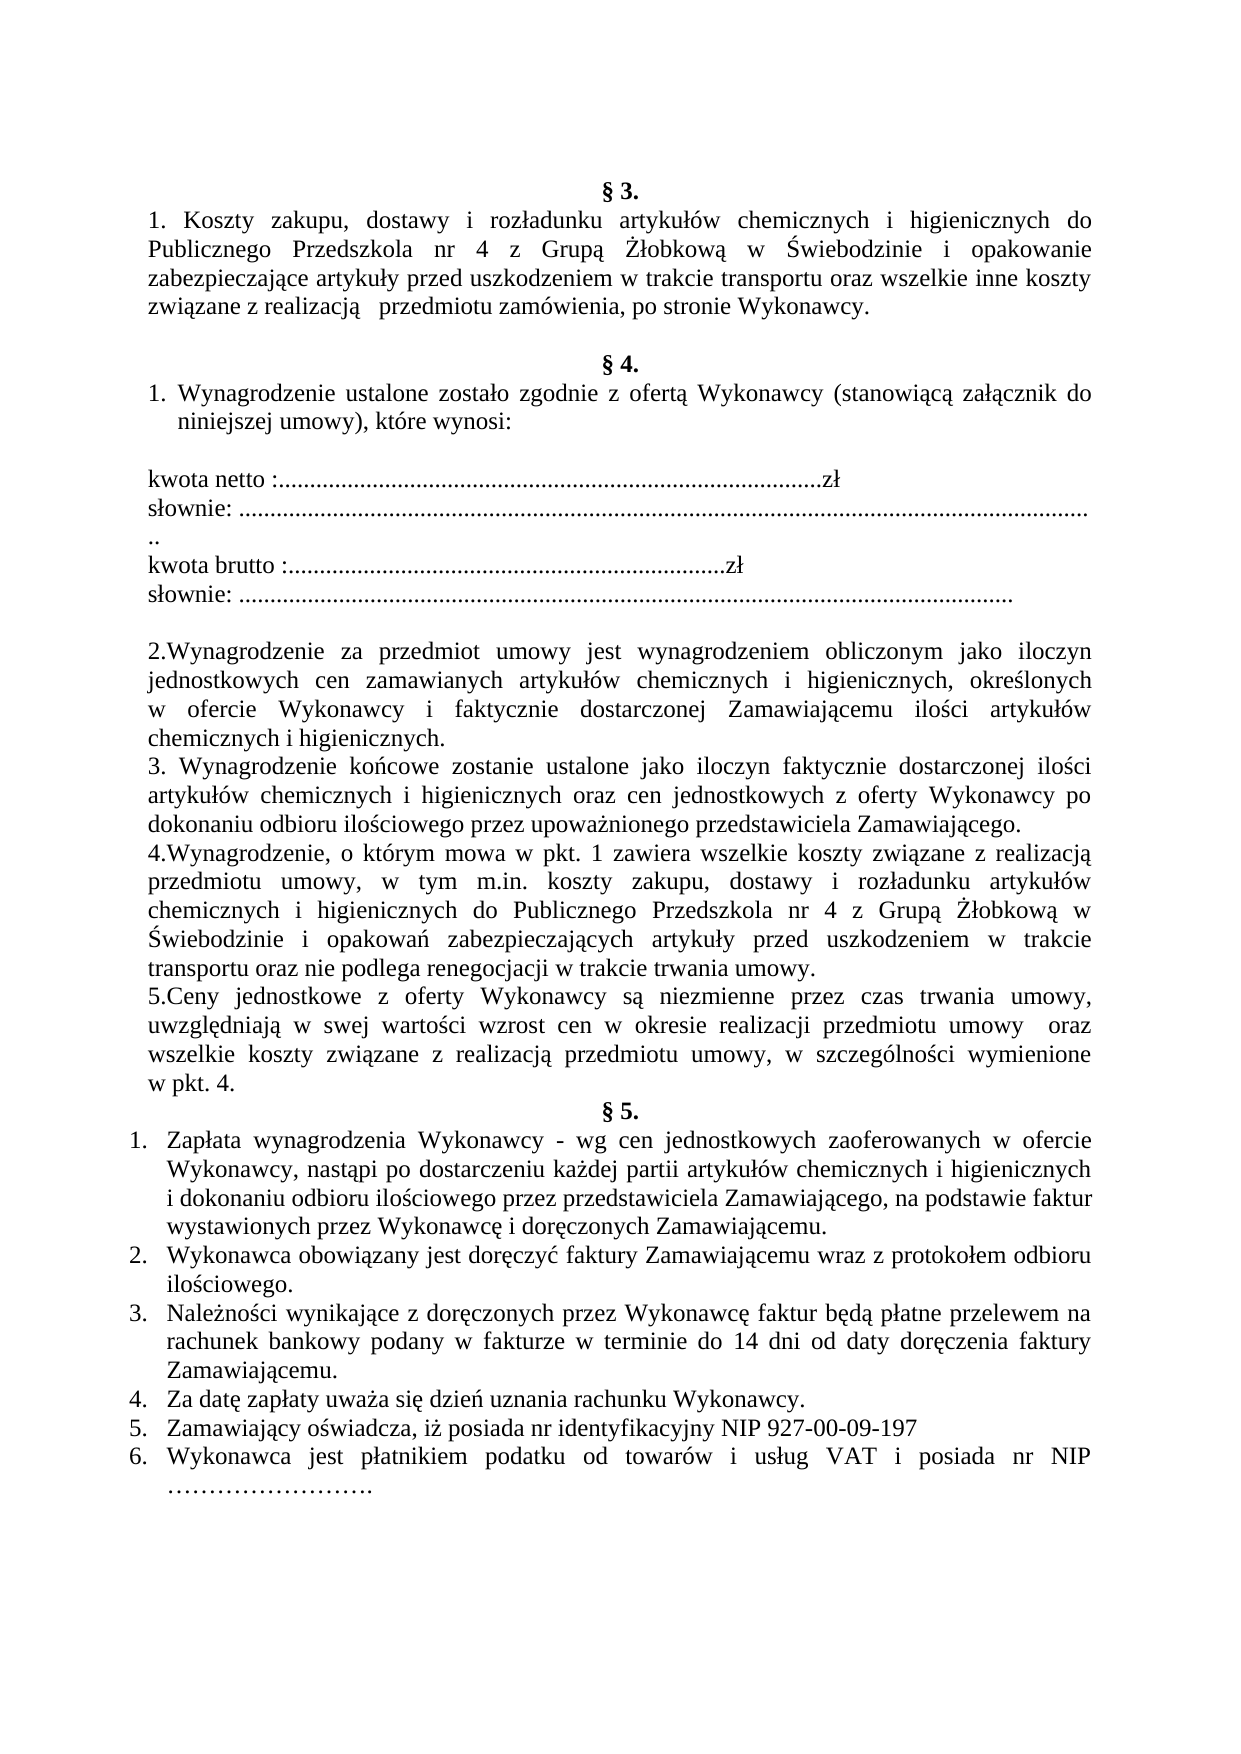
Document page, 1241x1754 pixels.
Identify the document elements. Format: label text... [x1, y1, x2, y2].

list Wynagrodzenie ustalone zostało zgodnie z ofertą Wykonawcy (stanowiącą załącznik do niniejszej umowy), które wynosi: [148, 378, 1092, 435]
text 4.Wynagrodzenie, o którym mowa w pkt. 1 zawiera wszelkie koszty związane z realizacją przedmiotu umowy, w tym m.in. koszty zakupu, dostawy i rozładunku artykułów chemicznych i higienicznych do Publicznego Przedszkola nr 4 z Grupą Żłobkową w Świebodzinie i opakowań zabezpieczających artykuły przed uszkodzeniem w trakcie transportu oraz nie podlega renegocjacji w trakcie trwania umowy. [148, 838, 1092, 981]
text § 3. [148, 176, 1092, 205]
text § 5. [148, 1096, 1092, 1125]
text 1. Koszty zakupu, dostawy i rozładunku artykułów chemicznych i higienicznych do Publicznego Przedszkola nr 4 z Grupą Żłobkową w Świebodzinie i opakowanie zabezpieczające artykuły przed uszkodzeniem w trakcie transportu oraz wszelkie inne koszty związane z realizacją przedmiotu zamówienia, po stronie Wykonawcy. [148, 205, 1092, 320]
list Wykonawca obowiązany jest doręczyć faktury Zamawiającemu wraz z protokołem odbioru ilościowego. [129, 1240, 1092, 1298]
list Zapłata wynagrodzenia Wykonawcy - wg cen jednostkowych zaoferowanych w ofercie Wykonawcy, nastąpi po dostarczeniu każdej partii artykułów chemicznych i higienicznych i dokonaniu odbioru ilościowego przez przedstawiciela Zamawiającego, na podstawie faktur wystawionych przez Wykonawcę i doręczonych Zamawiającemu. [129, 1125, 1092, 1240]
text 2.Wynagrodzenie za przedmiot umowy jest wynagrodzeniem obliczonym jako iloczyn jednostkowych cen zamawianych artykułów chemicznych i higienicznych, określonych w ofercie Wykonawcy i faktycznie dostarczonej Zamawiającemu ilości artykułów chemicznych i higienicznych. [148, 636, 1092, 751]
list Za datę zapłaty uważa się dzień uznania rachunku Wykonawcy. [129, 1384, 1092, 1413]
text kwota brutto :......................................................................zł [148, 550, 1092, 579]
text § 4. [148, 349, 1092, 378]
text słownie: ............................................................................................................................ [148, 579, 1092, 608]
text 3. Wynagrodzenie końcowe zostanie ustalone jako iloczyn faktycznie dostarczonej ilości artykułów chemicznych i higienicznych oraz cen jednostkowych z oferty Wykonawcy po dokonaniu odbioru ilościowego przez upoważnionego przedstawiciela Zamawiającego. [148, 751, 1092, 838]
text słownie: .......................................................................................................................................... [148, 493, 1092, 550]
list Wykonawca jest płatnikiem podatku od towarów i usług VAT i posiada nr NIP ……………………. [129, 1441, 1092, 1499]
list Zamawiający oświadcza, iż posiada nr identyfikacyjny NIP 927-00-09-197 [129, 1413, 1092, 1441]
text kwota netto :.......................................................................................zł [148, 464, 1092, 493]
text 5.Ceny jednostkowe z oferty Wykonawcy są niezmienne przez czas trwania umowy, uwzględniają w swej wartości wzrost cen w okresie realizacji przedmiotu umowy oraz wszelkie koszty związane z realizacją przedmiotu umowy, w szczególności wymienione w pkt. 4. [148, 981, 1092, 1096]
list Należności wynikające z doręczonych przez Wykonawcę faktur będą płatne przelewem na rachunek bankowy podany w fakturze w terminie do 14 dni od daty doręczenia faktury Zamawiającemu. [129, 1298, 1092, 1384]
